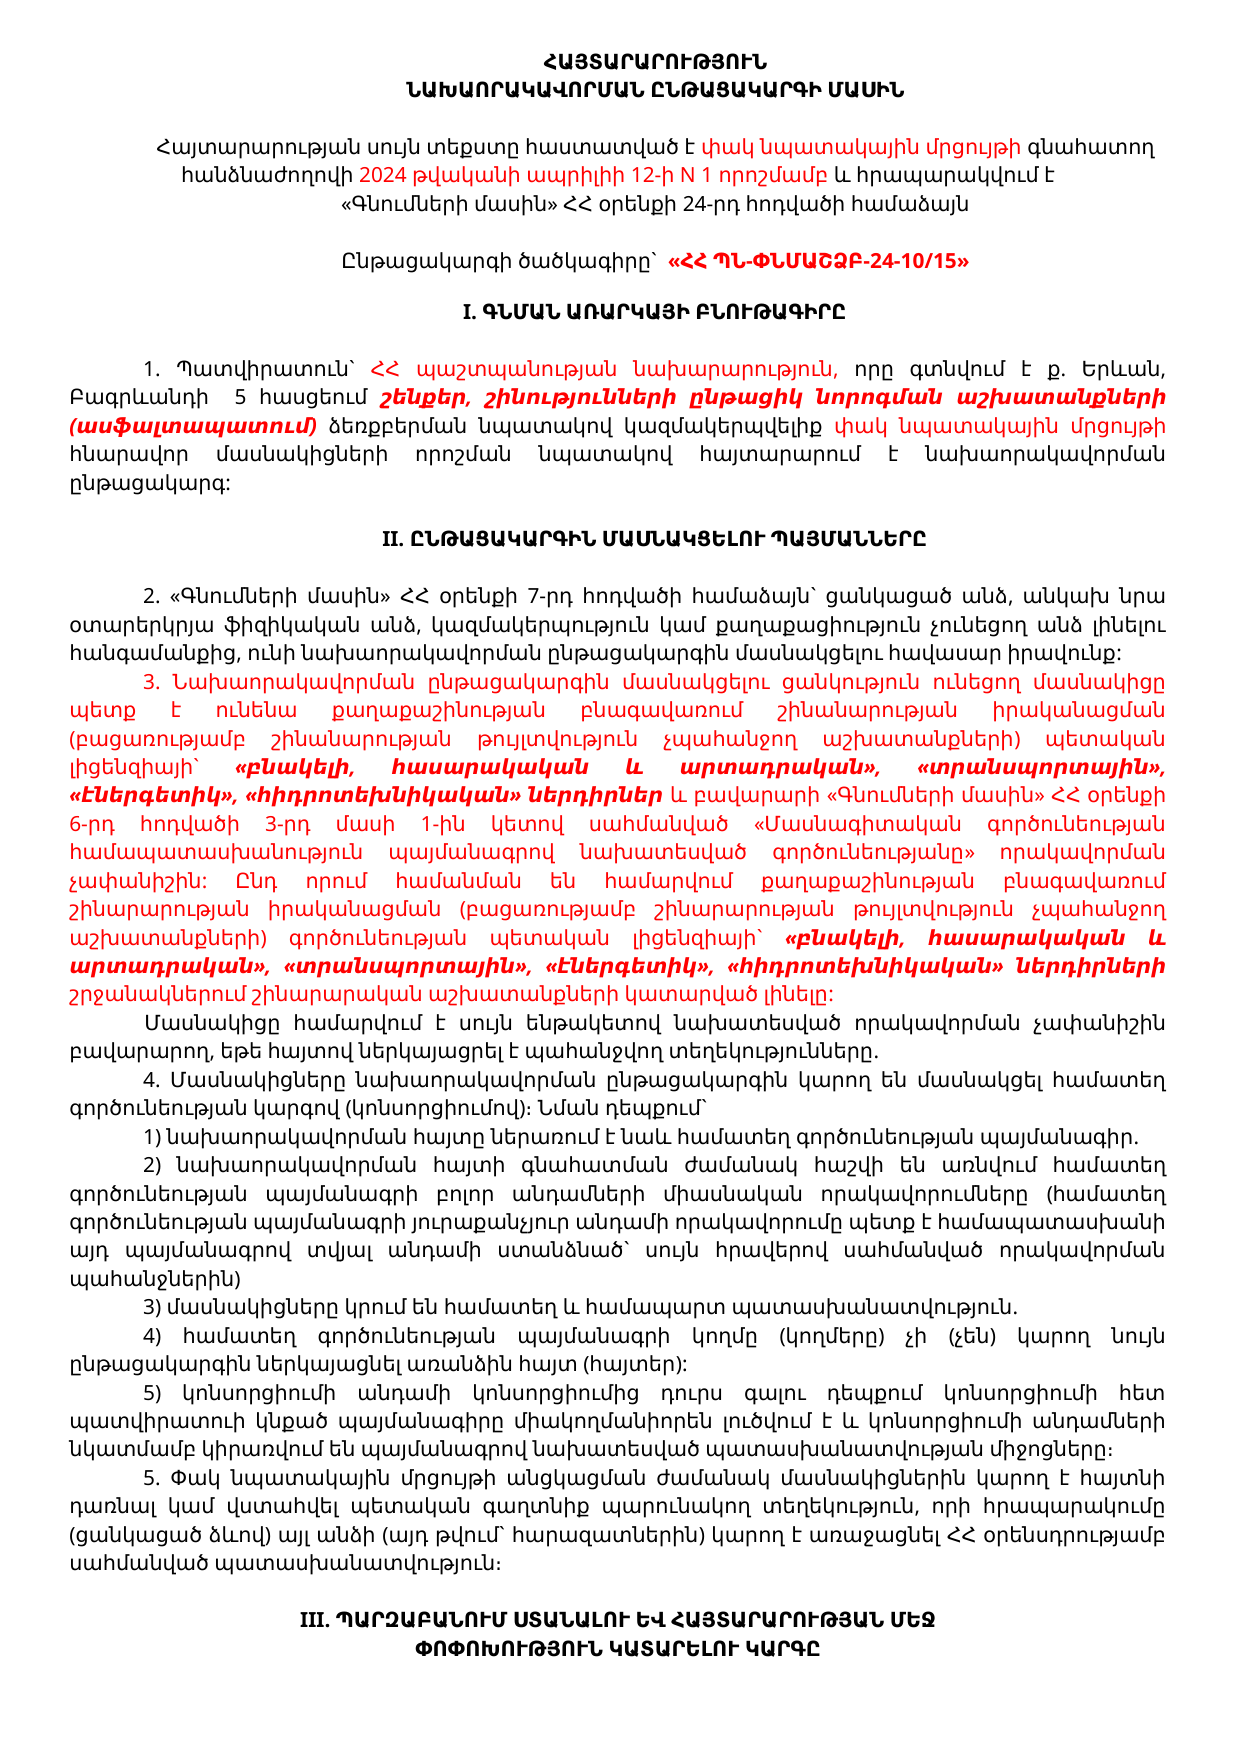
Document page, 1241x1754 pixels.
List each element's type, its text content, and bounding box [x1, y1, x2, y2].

text Ընթացակարգի ծածկագիրը` «ՀՀ ՊՆ-ՓՆՄԱՇՁԲ-24-10/15» [69, 246, 1167, 274]
text ՀԱՅՏԱՐԱՐՈՒԹՅՈՒՆ [69, 47, 1167, 75]
text 2. «Գնումների մասին» ՀՀ օրենքի 7-րդ հոդվածի համաձայն` ցանկացած անձ, անկախ նրա օտարերկրյա ֆիզիկական անձ, կազմակերպություն կամ քաղաքացիություն չունեցող անձ լինելու հանգամանքից, ունի նախաորակավորման ընթացակարգին մասնակցելու հավասար իրավունք: [69, 581, 1167, 667]
text ՆԱԽԱՈՐԱԿԱՎՈՐՄԱՆ ԸՆԹԱՑԱԿԱՐԳԻ ՄԱՍԻՆ [69, 75, 1167, 104]
text 4) համատեղ գործունեության պայմանագրի կողմը (կողմերը) չի (չեն) կարող նույն ընթացակարգին ներկայացնել առանձին հայտ (հայտեր): [69, 1321, 1167, 1378]
text «Գնումների մասին» ՀՀ օրենքի 24-րդ հոդվածի համաձայն [69, 189, 1167, 217]
text II. ԸՆԹԱՑԱԿԱՐԳԻՆ ՄԱՍՆԱԿՑԵԼՈՒ ՊԱՅՄԱՆՆԵՐԸ [69, 524, 1167, 553]
text 3. Նախաորակավորման ընթացակարգին մասնակցելու ցանկություն ունեցող մասնակիցը պետք է ունենա քաղաքաշինության բնագավառում շինանարության իրականացման (բացառությամբ շինանարության թույլտվություն չպահանջող աշխատանքների) պետական լիցենզիայի` «բնակելի, հասարակական և արտադրական», «տրանսպորտային», «էներգետիկ», «հիդրոտեխնիկական» ներդիրներ և բավարարի «Գնումների մասին» ՀՀ օրենքի 6-րդ հոդվածի 3-րդ մասի 1-ին կետով սահմանված «Մասնագիտական գործունեության համապատասխանություն պայմանագրով նախատեսված գործունեությանը» որակավորման չափանիշին: Ընդ որում համանման են համարվում քաղաքաշինության բնագավառում շինարարության իրականացման (բացառությամբ շինարարության թույլտվություն չպահանջող աշխատանքների) գործունեության պետական լիցենզիայի` «բնակելի, հասարակական և արտադրական», «տրանսպորտային», «էներգետիկ», «հիդրոտեխնիկական» ներդիրների շրջանակներում շինարարական աշխատանքների կատարված լինելը: [69, 667, 1167, 1008]
text I. ԳՆՄԱՆ ԱՌԱՐԿԱՅԻ ԲՆՈՒԹԱԳԻՐԸ [69, 297, 1167, 326]
text 3) մասնակիցները կրում են համատեղ և համապարտ պատասխանատվություն. [69, 1292, 1167, 1321]
text 5) կոնսորցիումի անդամի կոնսորցիումից դուրս գալու դեպքում կոնսորցիումի հետ պատվիրատուի կնքած պայմանագիրը միակողմանիորեն լուծվում է և կոնսորցիումի անդամների նկատմամբ կիրառվում են պայմանագրով նախատեսված պատասխանատվության միջոցները։ [69, 1378, 1167, 1463]
text Հայտարարության սույն տեքստը հաստատված է փակ նպատակային մրցույթի գնահատող հանձնաժողովի 2024 թվականի ապրիլիի 12-ի N 1 որոշմամբ և հրապարակվում է [69, 132, 1167, 189]
text III. ՊԱՐԶԱԲԱՆՈՒՄ ՍՏԱՆԱԼՈՒ ԵՎ ՀԱՅՏԱՐԱՐՈՒԹՅԱՆ ՄԵՋ [69, 1605, 1167, 1634]
text 4. Մասնակիցները նախաորակավորման ընթացակարգին կարող են մասնակցել համատեղ գործունեության կարգով (կոնսորցիումով)։ Նման դեպքում` [69, 1065, 1167, 1122]
text Մասնակիցը համարվում է սույն ենթակետով նախատեսված որակավորման չափանիշին բավարարող, եթե հայտով ներկայացրել է պահանջվող տեղեկությունները. [69, 1008, 1167, 1065]
text 2) նախաորակավորման հայտի գնահատման ժամանակ հաշվի են առնվում համատեղ գործունեության պայմանագրի բոլոր անդամների միասնական որակավորումները (համատեղ գործունեության պայմանագրի յուրաքանչյուր անդամի որակավորումը պետք է համապատասխանի այդ պայմանագրով տվյալ անդամի ստանձնած` սույն հրավերով սահմանված որակավորման պահանջներին) [69, 1150, 1167, 1292]
text 5. Փակ նպատակային մրցույթի անցկացման ժամանակ մասնակիցներին կարող է հայտնի դառնալ կամ վստահվել պետական գաղտնիք պարունակող տեղեկություն, որի հրապարակումը (ցանկացած ձևով) այլ անձի (այդ թվում` հարազատներին) կարող է առաջացնել ՀՀ օրենսդրությամբ սահմանված պատասխանատվություն։ [69, 1463, 1167, 1577]
text ՓՈՓՈԽՈՒԹՅՈՒՆ ԿԱՏԱՐԵԼՈՒ ԿԱՐԳԸ [69, 1634, 1167, 1662]
text 1. Պատվիրատուն` ՀՀ պաշտպանության նախարարություն, որը գտնվում է ք. Երևան, Բագրևանդի 5 հասցեում շենքեր, շինությունների ընթացիկ նորոգման աշխատանքների (ասֆալտապատում) ձեռքբերման նպատակով կազմակերպվելիք փակ նպատակային մրցույթի հնարավոր մասնակիցների որոշման նպատակով հայտարարում է նախաորակավորման ընթացակարգ: [69, 354, 1167, 496]
text 1) նախաորակավորման հայտը ներառում է նաև համատեղ գործունեության պայմանագիր. [69, 1122, 1167, 1150]
